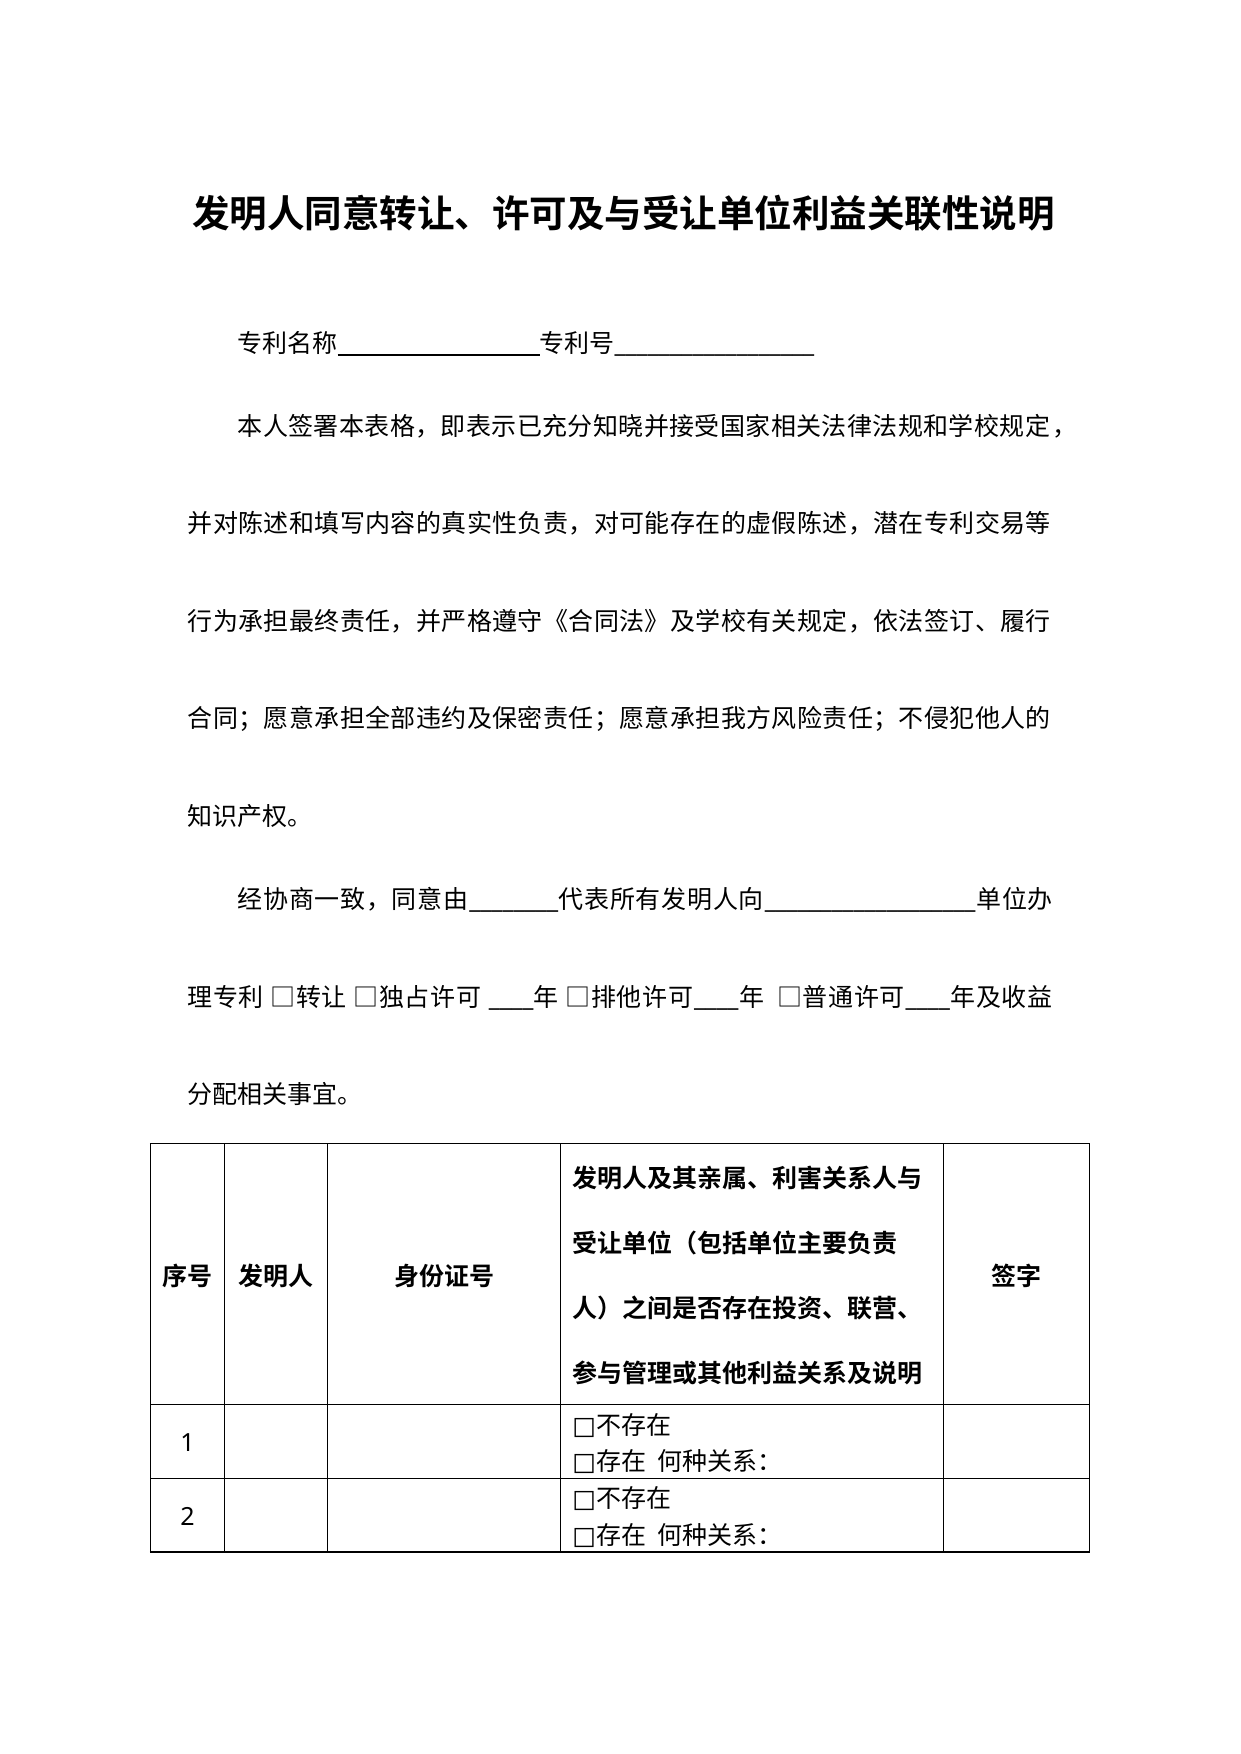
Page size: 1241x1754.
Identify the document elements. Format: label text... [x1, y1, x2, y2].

table_cell [328, 1479, 560, 1551]
table_cell 2 [151, 1479, 224, 1551]
table_cell [225, 1405, 327, 1478]
table_cell □不存在 □存在 何种关系： [561, 1479, 943, 1551]
table_header 序号 [151, 1144, 224, 1404]
table_header 发明人 [225, 1144, 327, 1404]
table_header 发明人及其亲属、利害关系人与受让单位（包括单位主要负责人）之间是否存在投资、联营、参与管理或其他利益关系及说明 [561, 1144, 943, 1404]
text 专利名称 专利号__________________ [187, 309, 1053, 374]
table_header 签字 [944, 1144, 1089, 1404]
table_cell [944, 1405, 1089, 1478]
table_cell 1 [151, 1405, 224, 1478]
text 本人签署本表格，即表示已充分知晓并接受国家相关法律法规和学校规定，并对陈述和填写内容的真实性负责，对可能存在的虚假陈述，潜在专利交易等行为承担最终责任，并严格遵守《合同法》及学校有关规定，依法签订、履行合同；愿意承担全部违约及保密责任；愿意承担我方风险责任；不侵犯他人的知识产权。 [187, 392, 1053, 847]
text 发明人同意转让、许可及与受让单位利益关联性说明 [187, 178, 1059, 243]
text 经协商一致，同意由________代表所有发明人向___________________单位办理专利 □转让 □独占许可 ____年 □排他许可____年 □普通许可____年及收益分配相关事宜。 [187, 865, 1053, 1125]
table_cell □不存在 □存在 何种关系： [561, 1405, 943, 1478]
table_cell [944, 1479, 1089, 1551]
table_cell [328, 1405, 560, 1478]
table_header 身份证号 [328, 1144, 560, 1404]
table_cell [225, 1479, 327, 1551]
